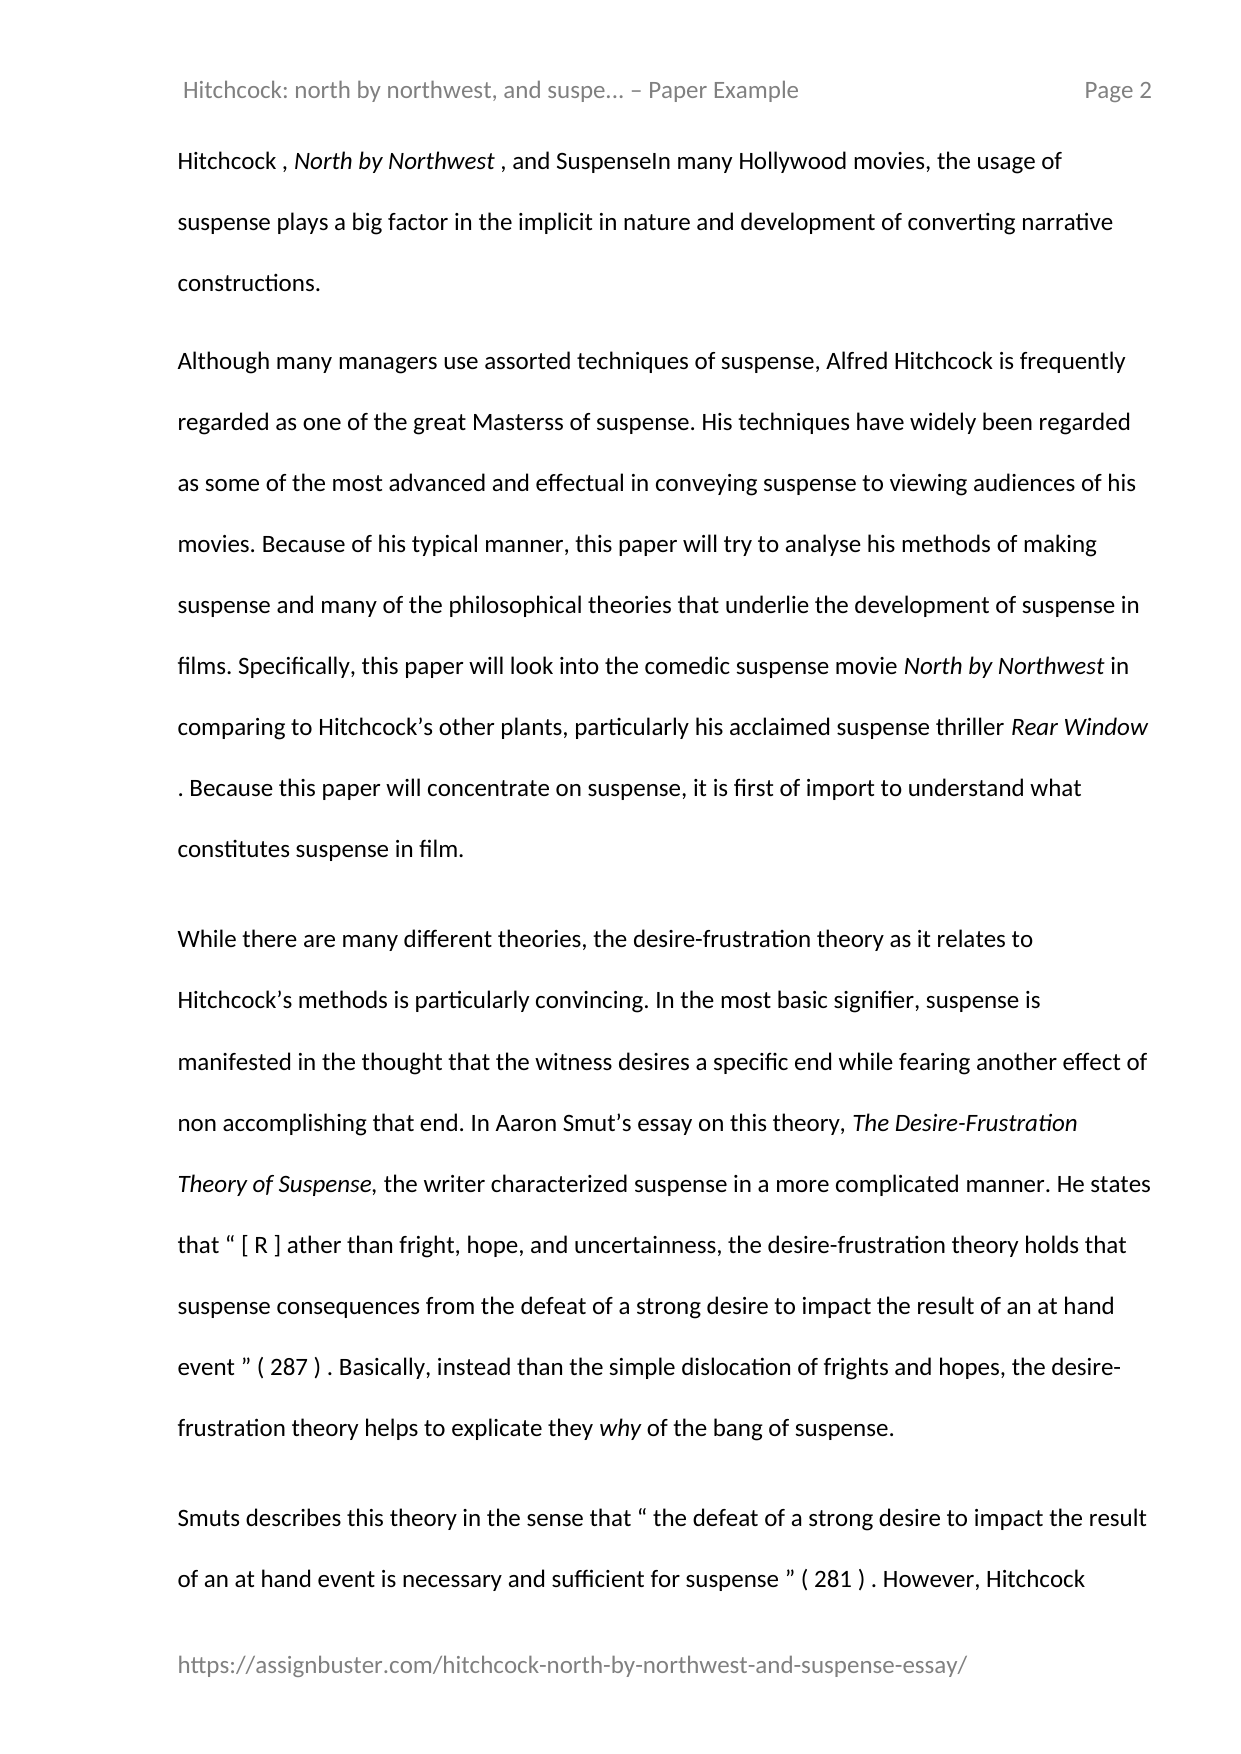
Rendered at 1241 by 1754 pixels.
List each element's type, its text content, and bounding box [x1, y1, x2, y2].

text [177, 1502, 1152, 1594]
text While there are many different theories, the desire-frustration theory as it relates to Hitchcock’s methods is particularly convincing. In the most basic signifier, suspense is manifested in the thought that the witness desires a specific end while fearing another effect of non accomplishing that end. In Aaron Smut’s essay on this theory, The Desire-Frustration Theory of Suspense, the writer characterized suspense in a more complicated manner. He states that “ [ R ] ather than fright, hope, and uncertainness, the desire-frustration theory holds that suspense consequences from the defeat of a strong desire to impact the result of an at hand event ” ( 287 ) . Basically, instead than the simple dislocation of frights and hopes, the desire-frustration theory helps to explicate they why of the bang of suspense. [177, 924, 1152, 1442]
text Although many managers use assorted techniques of suspense, Alfred Hitchcock is frequently regarded as one of the great Masterss of suspense. His techniques have widely been regarded as some of the most advanced and effectual in conveying suspense to viewing audiences of his movies. Because of his typical manner, this paper will try to analyse his methods of making suspense and many of the philosophical theories that underlie the development of suspense in films. Specifically, this paper will look into the comedic suspense movie North by Northwest in comparing to Hitchcock’s other plants, particularly his acclaimed suspense thriller Rear Window . Because this paper will concentrate on suspense, it is first of import to understand what constitutes suspense in film. [177, 345, 1152, 864]
text Hitchcock , North by Northwest , and SuspenseIn many Hollywood movies, the usage of suspense plays a big factor in the implicit in nature and development of converting narrative constructions. [177, 145, 1152, 298]
